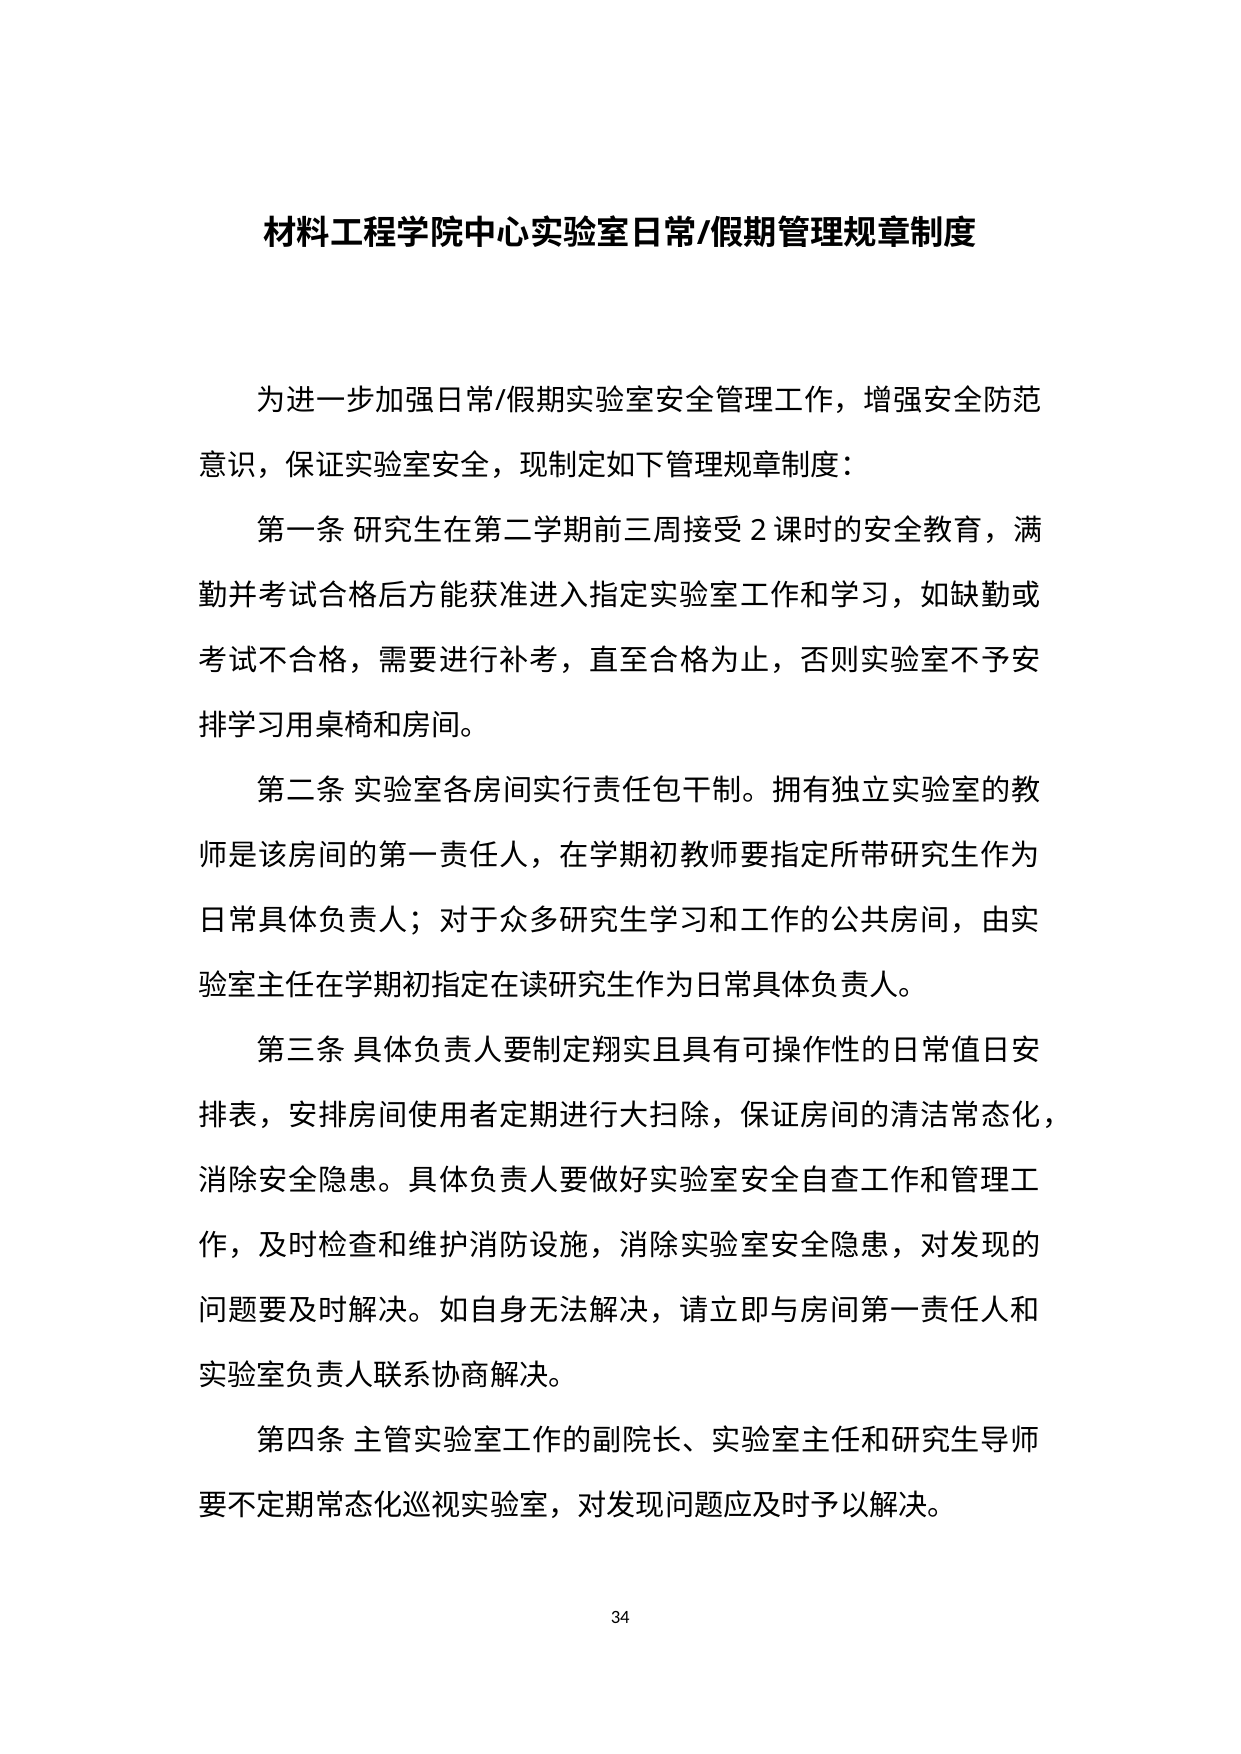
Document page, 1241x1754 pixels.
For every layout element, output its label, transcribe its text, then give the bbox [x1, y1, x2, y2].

text 第二条 实验室各房间实行责任包干制。拥有独立实验室的教师是该房间的第一责任人，在学期初教师要指定所带研究生作为日常具体负责人；对于众多研究生学习和工作的公共房间，由实验室主任在学期初指定在读研究生作为日常具体负责人。 [198, 755, 1042, 1015]
text 第三条 具体负责人要制定翔实且具有可操作性的日常值日安排表，安排房间使用者定期进行大扫除，保证房间的清洁常态化，消除安全隐患。具体负责人要做好实验室安全自查工作和管理工作，及时检查和维护消防设施，消除实验室安全隐患，对发现的问题要及时解决。如自身无法解决，请立即与房间第一责任人和实验室负责人联系协商解决。 [198, 1015, 1042, 1405]
text 第一条 研究生在第二学期前三周接受2课时的安全教育，满勤并考试合格后方能获准进入指定实验室工作和学习，如缺勤或考试不合格，需要进行补考，直至合格为止，否则实验室不予安排学习用桌椅和房间。 [198, 495, 1042, 755]
text 第四条 主管实验室工作的副院长、实验室主任和研究生导师要不定期常态化巡视实验室，对发现问题应及时予以解决。 [198, 1405, 1042, 1535]
text 为进一步加强日常/假期实验室安全管理工作，增强安全防范意识，保证实验室安全，现制定如下管理规章制度： [198, 365, 1042, 495]
subtitle 材料工程学院中心实验室日常/假期管理规章制度 [187, 197, 1053, 262]
